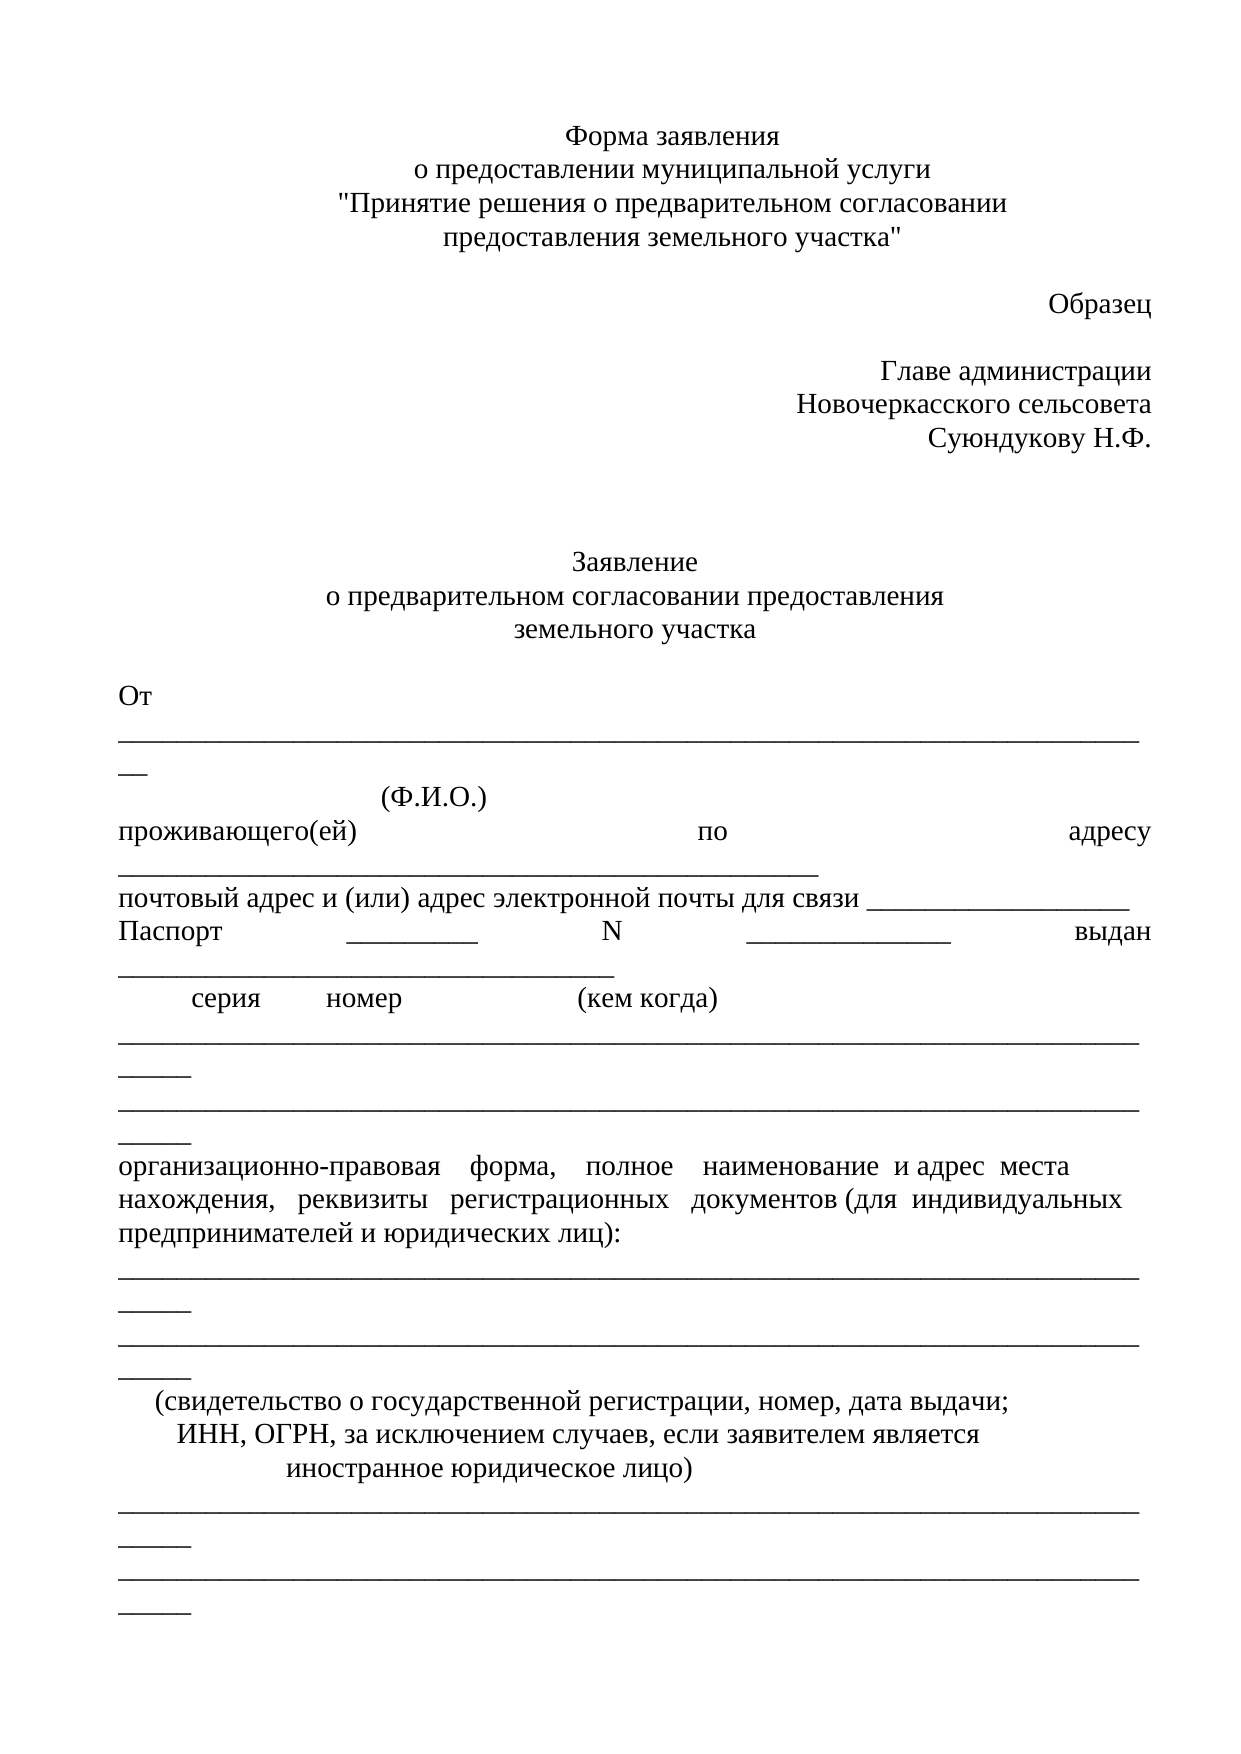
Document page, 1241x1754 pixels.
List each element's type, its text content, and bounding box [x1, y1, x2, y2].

text Форма заявления [118, 118, 1152, 152]
text Паспорт _________ N ______________ выдан __________________________________ [118, 913, 1152, 980]
text земельного участка [118, 611, 1152, 645]
text "Принятие решения о предварительном согласовании [118, 185, 1152, 219]
text почтовый адрес и (или) адрес электронной почты для связи __________________ [118, 880, 1152, 913]
text серия номер (кем когда) [118, 980, 1152, 1014]
text предпринимателей и юридических лиц): [118, 1215, 1152, 1249]
text ___________________________________________________________________________ [118, 1081, 1152, 1148]
text ИНН, ОГРН, за исключением случаев, если заявителем является [118, 1416, 1152, 1450]
text (свидетельство о государственной регистрации, номер, дата выдачи; [118, 1383, 1152, 1416]
text ___________________________________________________________________________ [118, 1014, 1152, 1081]
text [118, 1551, 1152, 1618]
text Главе администрации [118, 353, 1152, 386]
text о предварительном согласовании предоставления [118, 578, 1152, 611]
text о предоставлении муниципальной услуги [118, 152, 1152, 185]
text Заявление [118, 544, 1152, 578]
text организационно-правовая форма, полное наименование и адрес места [118, 1148, 1152, 1182]
text Суюндукову Н.Ф. [118, 420, 1152, 453]
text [118, 1483, 1152, 1551]
text Новочеркасского сельсовета [118, 386, 1152, 420]
text ___________________________________________________________________________ [118, 1316, 1152, 1383]
text проживающего(ей) по адресу ________________________________________________ [118, 813, 1152, 880]
text иностранное юридическое лицо) [118, 1450, 1152, 1483]
text нахождения, реквизиты регистрационных документов (для индивидуальных [118, 1182, 1152, 1215]
text предоставления земельного участка" [118, 219, 1152, 252]
text (Ф.И.О.) [118, 779, 1152, 813]
text Образец [118, 286, 1152, 319]
text ___________________________________________________________________________ [118, 1249, 1152, 1316]
text От ________________________________________________________________________ [118, 678, 1152, 779]
